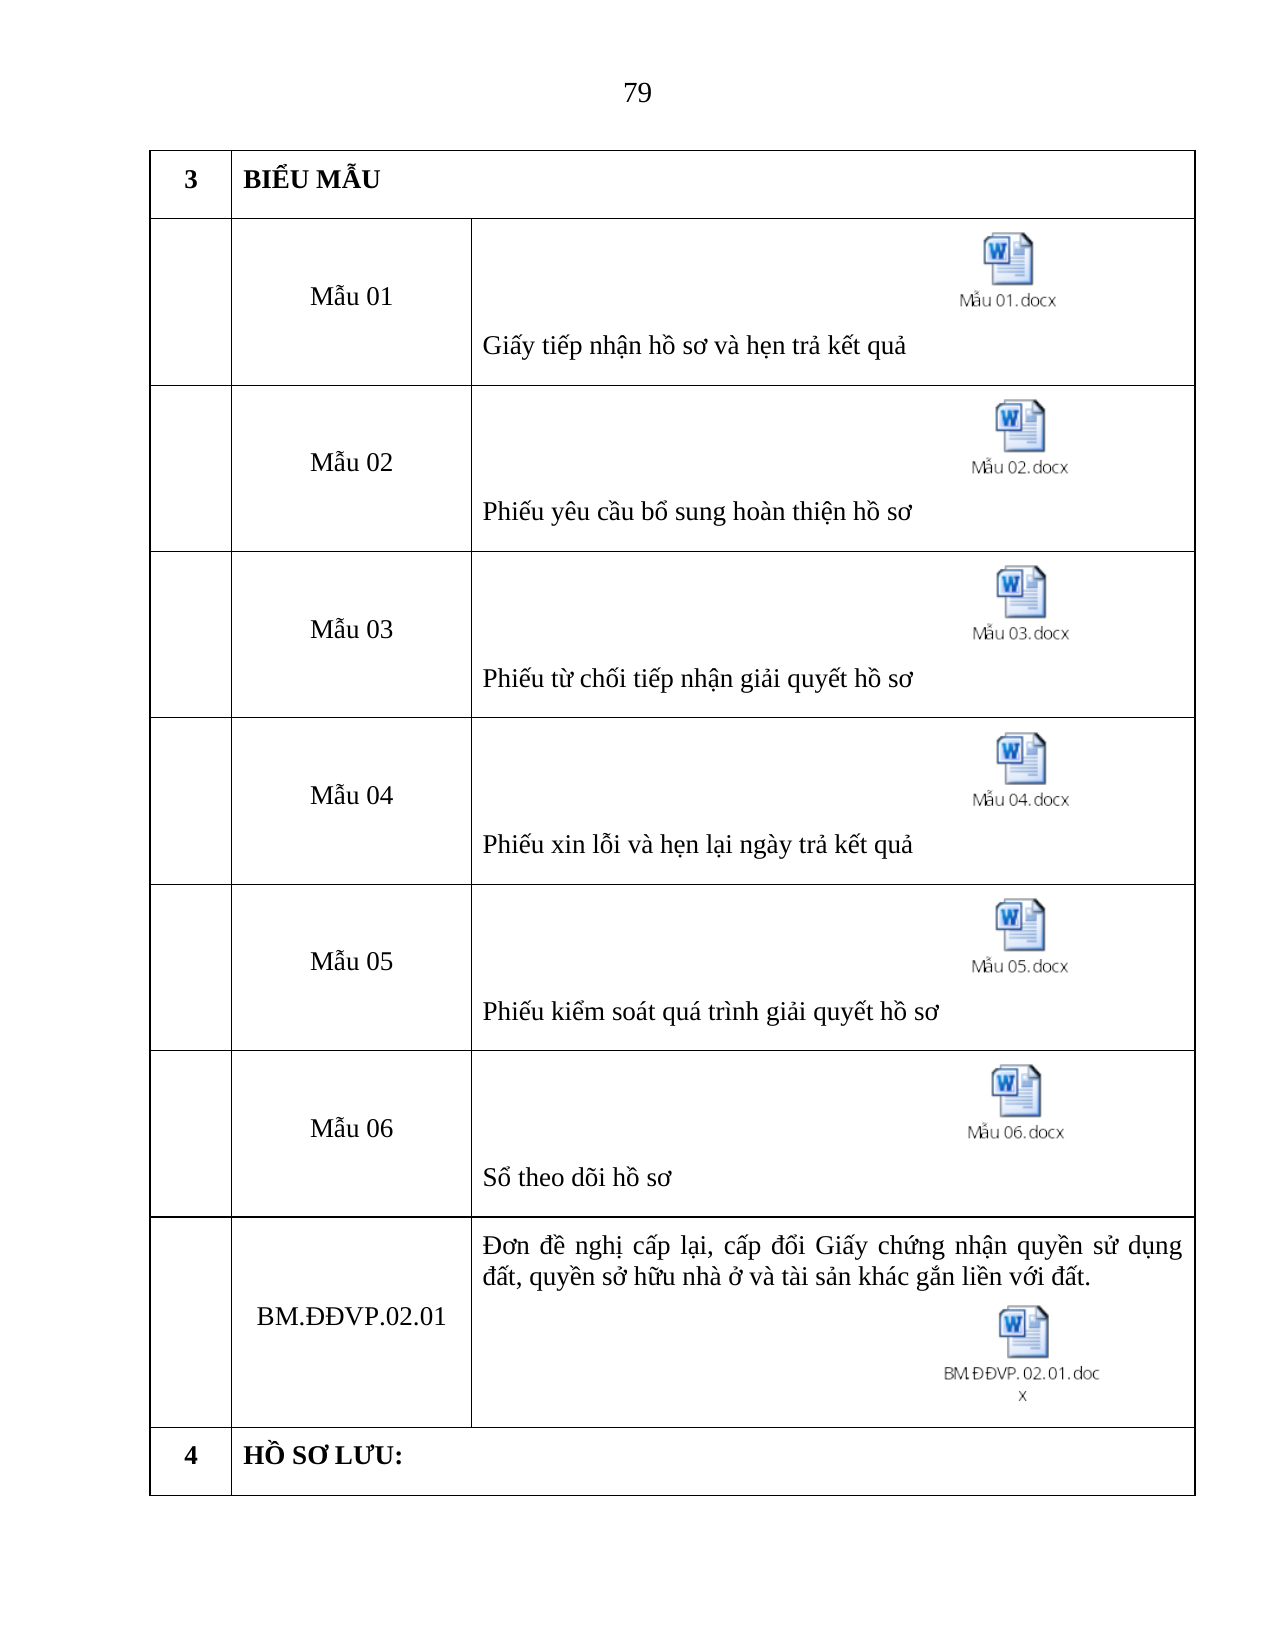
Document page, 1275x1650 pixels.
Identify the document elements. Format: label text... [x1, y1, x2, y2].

table_cell Giấy tiếp nhận hồ sơ và hẹn trả kết quả [472, 219, 1194, 384]
table_cell Phiếu từ chối tiếp nhận giải quyết hồ sơ [472, 552, 1194, 717]
table_cell Mẫu 06 [232, 1051, 471, 1216]
table_cell BM.ĐĐVP.02.01 [232, 1218, 471, 1427]
table_cell [151, 386, 231, 551]
table_cell Mẫu 01 [232, 219, 471, 384]
table_cell 4 [151, 1428, 231, 1495]
table_cell Đơn đề nghị cấp lại, cấp đổi Giấy chứng nhận quyền sử dụng đất, quyền sở hữu nhà ở và tài sản khác gắn liền với đất. [472, 1218, 1194, 1427]
table_cell Phiếu xin lỗi và hẹn lại ngày trả kết quả [472, 718, 1194, 884]
table_cell [151, 885, 231, 1050]
table_cell BIỂU MẪU [232, 151, 1194, 218]
table_cell HỒ SƠ LƯU: [232, 1428, 1194, 1495]
table_cell Phiếu yêu cầu bổ sung hoàn thiện hồ sơ [472, 386, 1194, 551]
table_cell Phiếu kiểm soát quá trình giải quyết hồ sơ [472, 885, 1194, 1050]
table_cell [151, 219, 231, 384]
table_cell [151, 718, 231, 884]
table_cell Mẫu 02 [232, 386, 471, 551]
table_cell Mẫu 05 [232, 885, 471, 1050]
table_cell [151, 1218, 231, 1427]
table_cell [151, 552, 231, 717]
table_cell Sổ theo dõi hồ sơ [472, 1051, 1194, 1216]
table_cell [151, 1051, 231, 1216]
table_cell Mẫu 03 [232, 552, 471, 717]
table_cell 3 [151, 151, 231, 218]
table_cell Mẫu 04 [232, 718, 471, 884]
